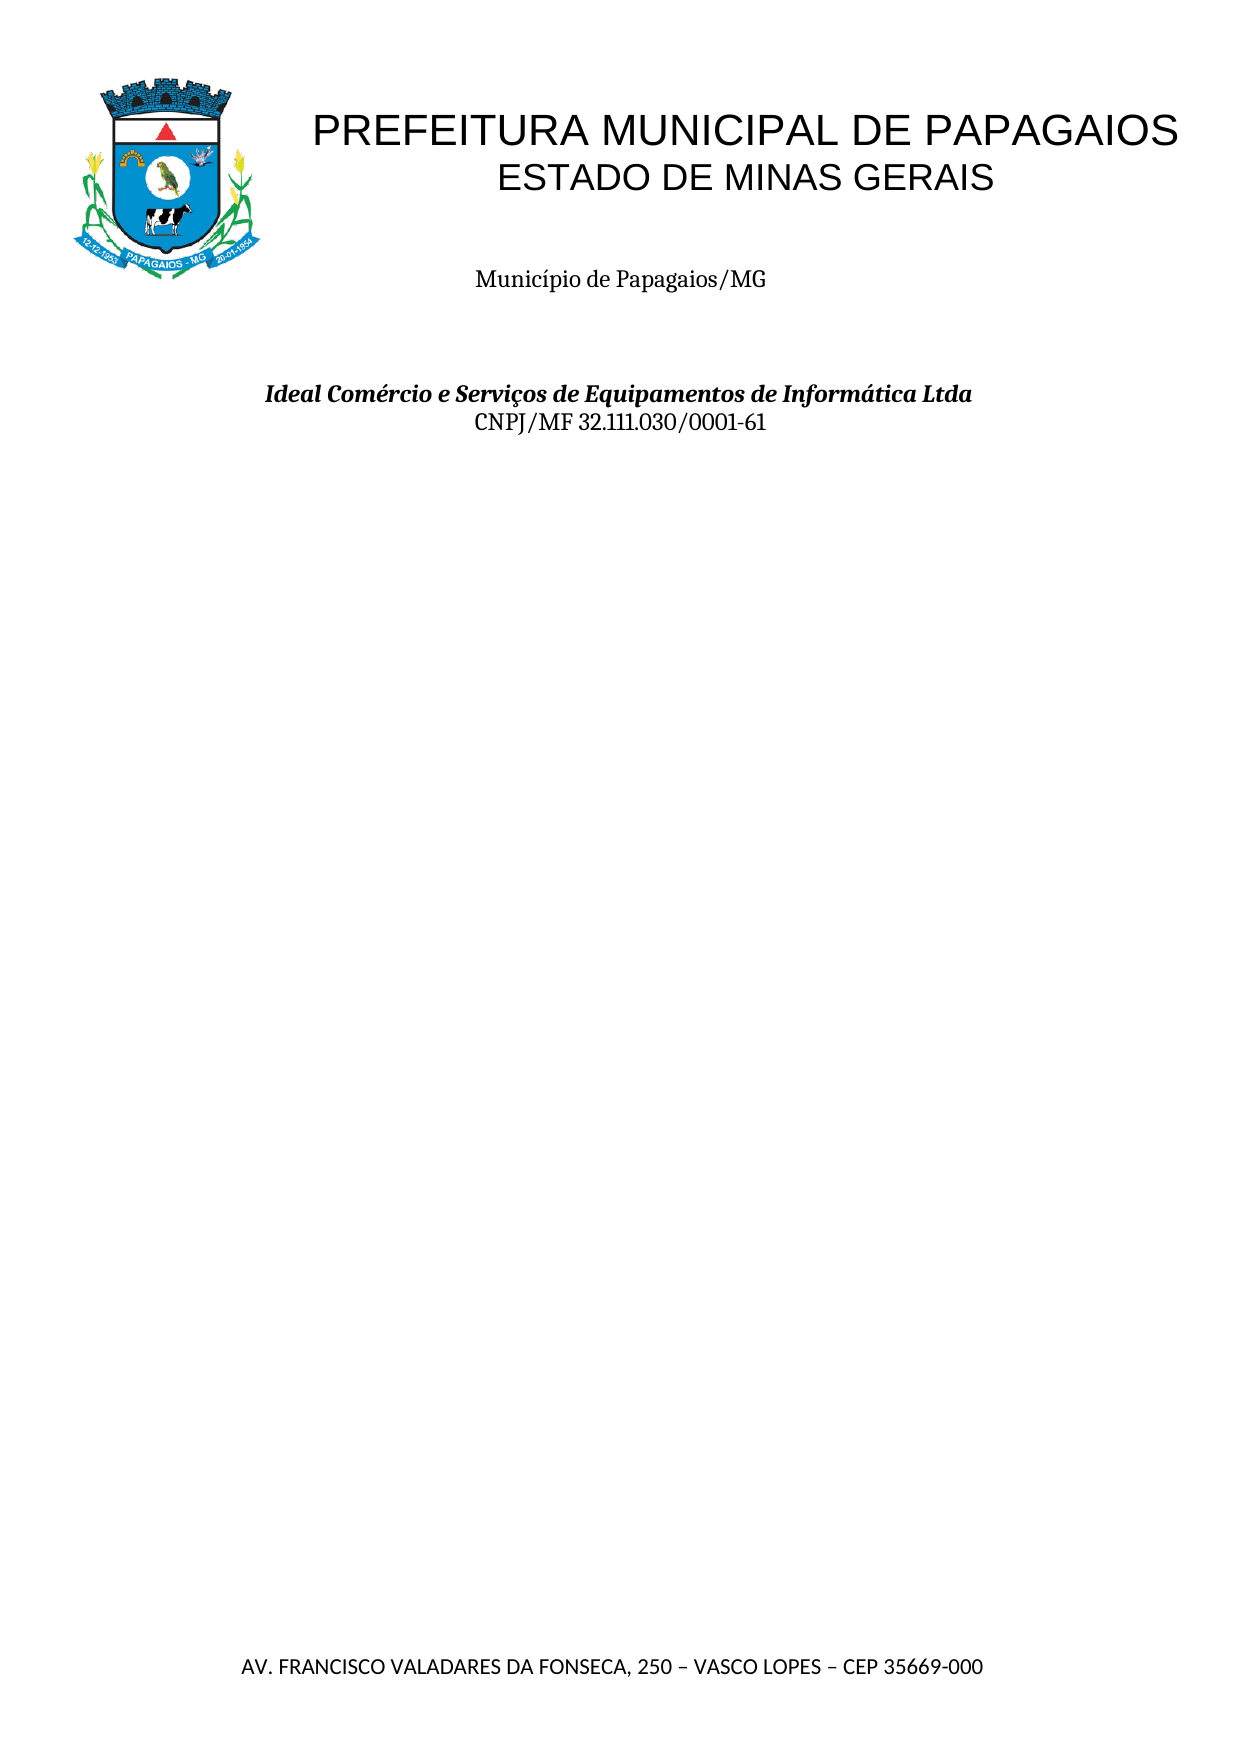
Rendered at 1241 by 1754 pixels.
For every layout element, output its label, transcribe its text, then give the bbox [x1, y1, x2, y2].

picture [191, 255, 205, 263]
picture [237, 240, 252, 250]
picture [217, 256, 225, 262]
text CNPJ/MF 32.111.030/0001-61 [177, 408, 1063, 437]
text Ideal Comércio e Serviços de Equipamentos de Informática Ltda [177, 379, 1063, 408]
picture [72, 73, 262, 281]
text Município de Papagaios/MG [177, 264, 1063, 293]
